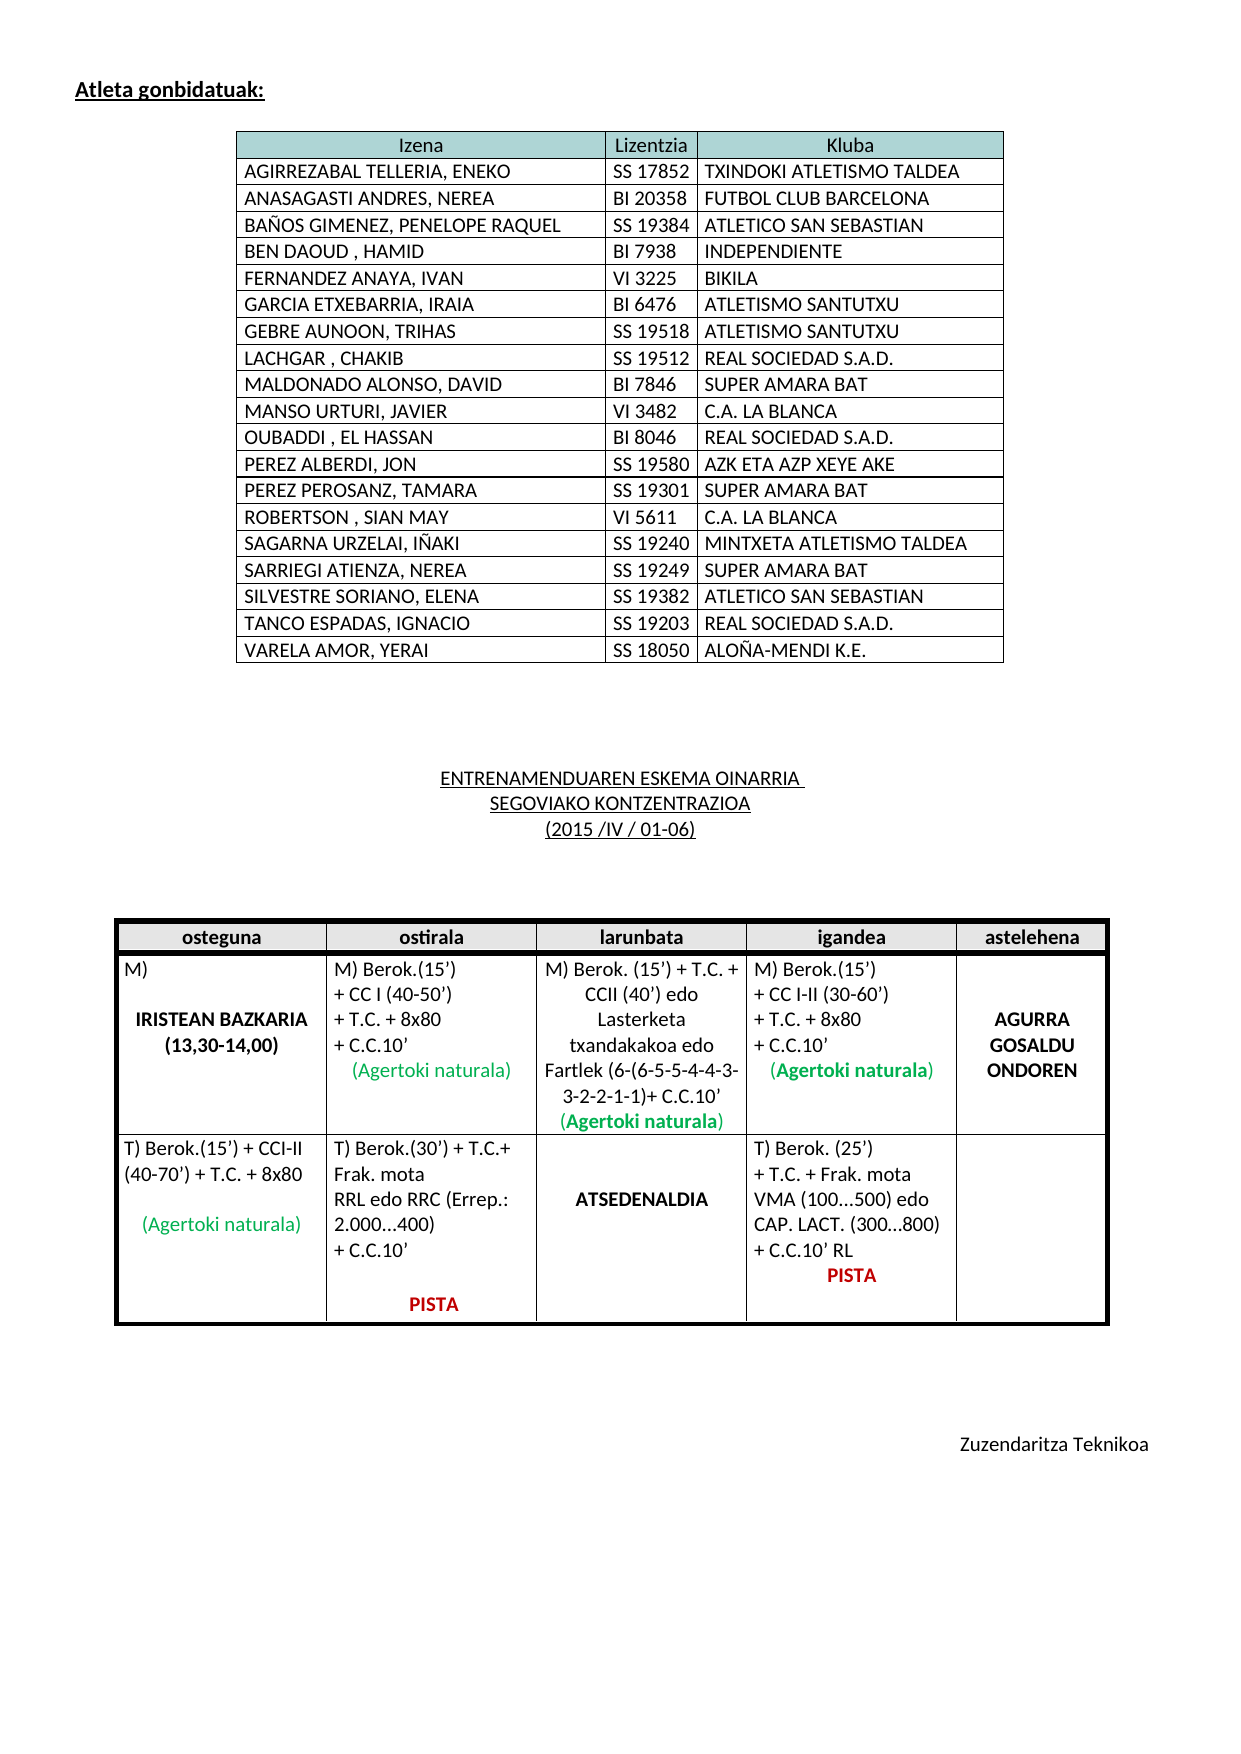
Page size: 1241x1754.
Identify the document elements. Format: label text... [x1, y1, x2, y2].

table_header Kluba [698, 132, 1003, 158]
table_header Lizentzia [606, 132, 697, 158]
table_cell BAÑOS GIMENEZ, PENELOPE RAQUEL [237, 212, 605, 237]
table_cell ATSEDENALDIA [537, 1135, 746, 1321]
table_cell SS 19382 [606, 584, 697, 609]
table_cell SAGARNA URZELAI, IÑAKI [237, 531, 605, 556]
table_cell SS 19249 [606, 557, 697, 583]
table_cell VI 5611 [606, 504, 697, 529]
table_cell BI 7938 [606, 238, 697, 264]
table_cell T) Berok. () + T.C. + Frak. mota VMA (100...500) edo CAP. LACT. (300…800) + C.C.10’ RL PISTA [747, 1135, 956, 1321]
table_cell SS 19512 [606, 345, 697, 370]
table_cell SILVESTRE SORIANO, ELENA [237, 584, 605, 609]
table_cell BI 8046 [606, 424, 697, 450]
table_cell ROBERTSON , SIAN MAY [237, 504, 605, 529]
table_cell SUPER AMARA BAT [698, 371, 1003, 397]
table_cell BEN DAOUD , HAMID [237, 238, 605, 264]
table_cell FUTBOL CLUB BARCELONA [698, 185, 1003, 211]
table_cell REAL SOCIEDAD S.A.D. [698, 345, 1003, 370]
table_cell M) Berok.() + CC I (40-) + T.C. + 8x80 + C.C.10’ (Agertoki naturala) [327, 956, 536, 1134]
table_cell ATLETISMO SANTUTXU [698, 318, 1003, 343]
table_cell VI 3482 [606, 398, 697, 423]
table_cell FERNANDEZ ANAYA, IVAN [237, 265, 605, 290]
table_cell BIKILA [698, 265, 1003, 290]
table_cell ALOÑA-MENDI K.E. [698, 637, 1003, 662]
table_cell VARELA AMOR, YERAI [237, 637, 605, 662]
table_cell M) IRISTEAN BAZKARIA (13,30-14,00) [119, 956, 326, 1134]
table_cell SUPER AMARA BAT [698, 557, 1003, 583]
table_cell INDEPENDIENTE [698, 238, 1003, 264]
table_cell T) Berok.() + CCI-II (40-) + T.C. + 8x80 (Agertoki naturala) [119, 1135, 326, 1321]
table_cell GEBRE AUNOON, TRIHAS [237, 318, 605, 343]
text (2015 /IV / 01-06) [75, 816, 1165, 841]
table_cell BI 7846 [606, 371, 697, 397]
table_cell PEREZ PEROSANZ, TAMARA [237, 478, 605, 503]
table_header larunbata [537, 924, 746, 949]
table_cell ANASAGASTI ANDRES, NEREA [237, 185, 605, 211]
table_cell SS 19301 [606, 478, 697, 503]
table_cell GARCIA ETXEBARRIA, IRAIA [237, 291, 605, 317]
table_cell AGIRREZABAL TELLERIA, ENEKO [237, 159, 605, 184]
table_cell SS 19580 [606, 451, 697, 476]
table_cell LACHGAR , CHAKIB [237, 345, 605, 370]
table_cell T) Berok.() + T.C.+ Frak. mota RRL edo RRC (Errep.: 2.000...400) + C.C.10’ PISTA [327, 1135, 536, 1321]
text SEGOVIAKO KONTZENTRAZIOA [75, 790, 1165, 816]
table_cell SS 19203 [606, 610, 697, 636]
table_cell BI 6476 [606, 291, 697, 317]
table_cell SS 17852 [606, 159, 697, 184]
table_cell TXINDOKI ATLETISMO TALDEA [698, 159, 1003, 184]
table_header Izena [237, 132, 605, 158]
table_cell SUPER AMARA BAT [698, 478, 1003, 503]
table_cell PEREZ ALBERDI, JON [237, 451, 605, 476]
table_cell BI 20358 [606, 185, 697, 211]
table_cell SS 19240 [606, 531, 697, 556]
table_cell ATLETISMO SANTUTXU [698, 291, 1003, 317]
table_cell M) Berok.() + CC I-II (30-60’) + T.C. + 8x80 + C.C.10’ (Agertoki naturala) [747, 956, 956, 1134]
table_header ostirala [327, 924, 536, 949]
table_cell ATLETICO SAN SEBASTIAN [698, 584, 1003, 609]
table_cell SS 19384 [606, 212, 697, 237]
table_cell VI 3225 [606, 265, 697, 290]
text Atleta gonbidatuak: [75, 75, 1165, 103]
table_header astelehena [957, 924, 1105, 949]
table_cell ATLETICO SAN SEBASTIAN [698, 212, 1003, 237]
table_cell AZK ETA AZP XEYE AKE [698, 451, 1003, 476]
table_cell REAL SOCIEDAD S.A.D. [698, 610, 1003, 636]
table_cell M) Berok. () + T.C. + CCII (40’) edo Lasterketa txandakakoa edo Fartlek (6-(6-5-5-4-4-3-3-2-2-1-1)+ C.C.10’ (Agertoki naturala) [537, 956, 746, 1134]
table_cell REAL SOCIEDAD S.A.D. [698, 424, 1003, 450]
table_cell MANSO URTURI, JAVIER [237, 398, 605, 423]
text Zuzendaritza Teknikoa [75, 1431, 1165, 1456]
table_header osteguna [119, 924, 326, 949]
table_header igandea [747, 924, 956, 949]
table_cell C.A. LA BLANCA [698, 398, 1003, 423]
table_cell C.A. LA BLANCA [698, 504, 1003, 529]
text ENTRENAMENDUAREN ESKEMA OINARRIA [75, 765, 1165, 790]
table_cell MINTXETA ATLETISMO TALDEA [698, 531, 1003, 556]
table_cell SS 19518 [606, 318, 697, 343]
table_cell SARRIEGI ATIENZA, NEREA [237, 557, 605, 583]
table_cell MALDONADO ALONSO, DAVID [237, 371, 605, 397]
table_cell TANCO ESPADAS, IGNACIO [237, 610, 605, 636]
table_cell AGURRA GOSALDU ONDOREN [957, 956, 1105, 1134]
table_cell [957, 1135, 1105, 1321]
table_cell OUBADDI , EL HASSAN [237, 424, 605, 450]
table_cell SS 18050 [606, 637, 697, 662]
